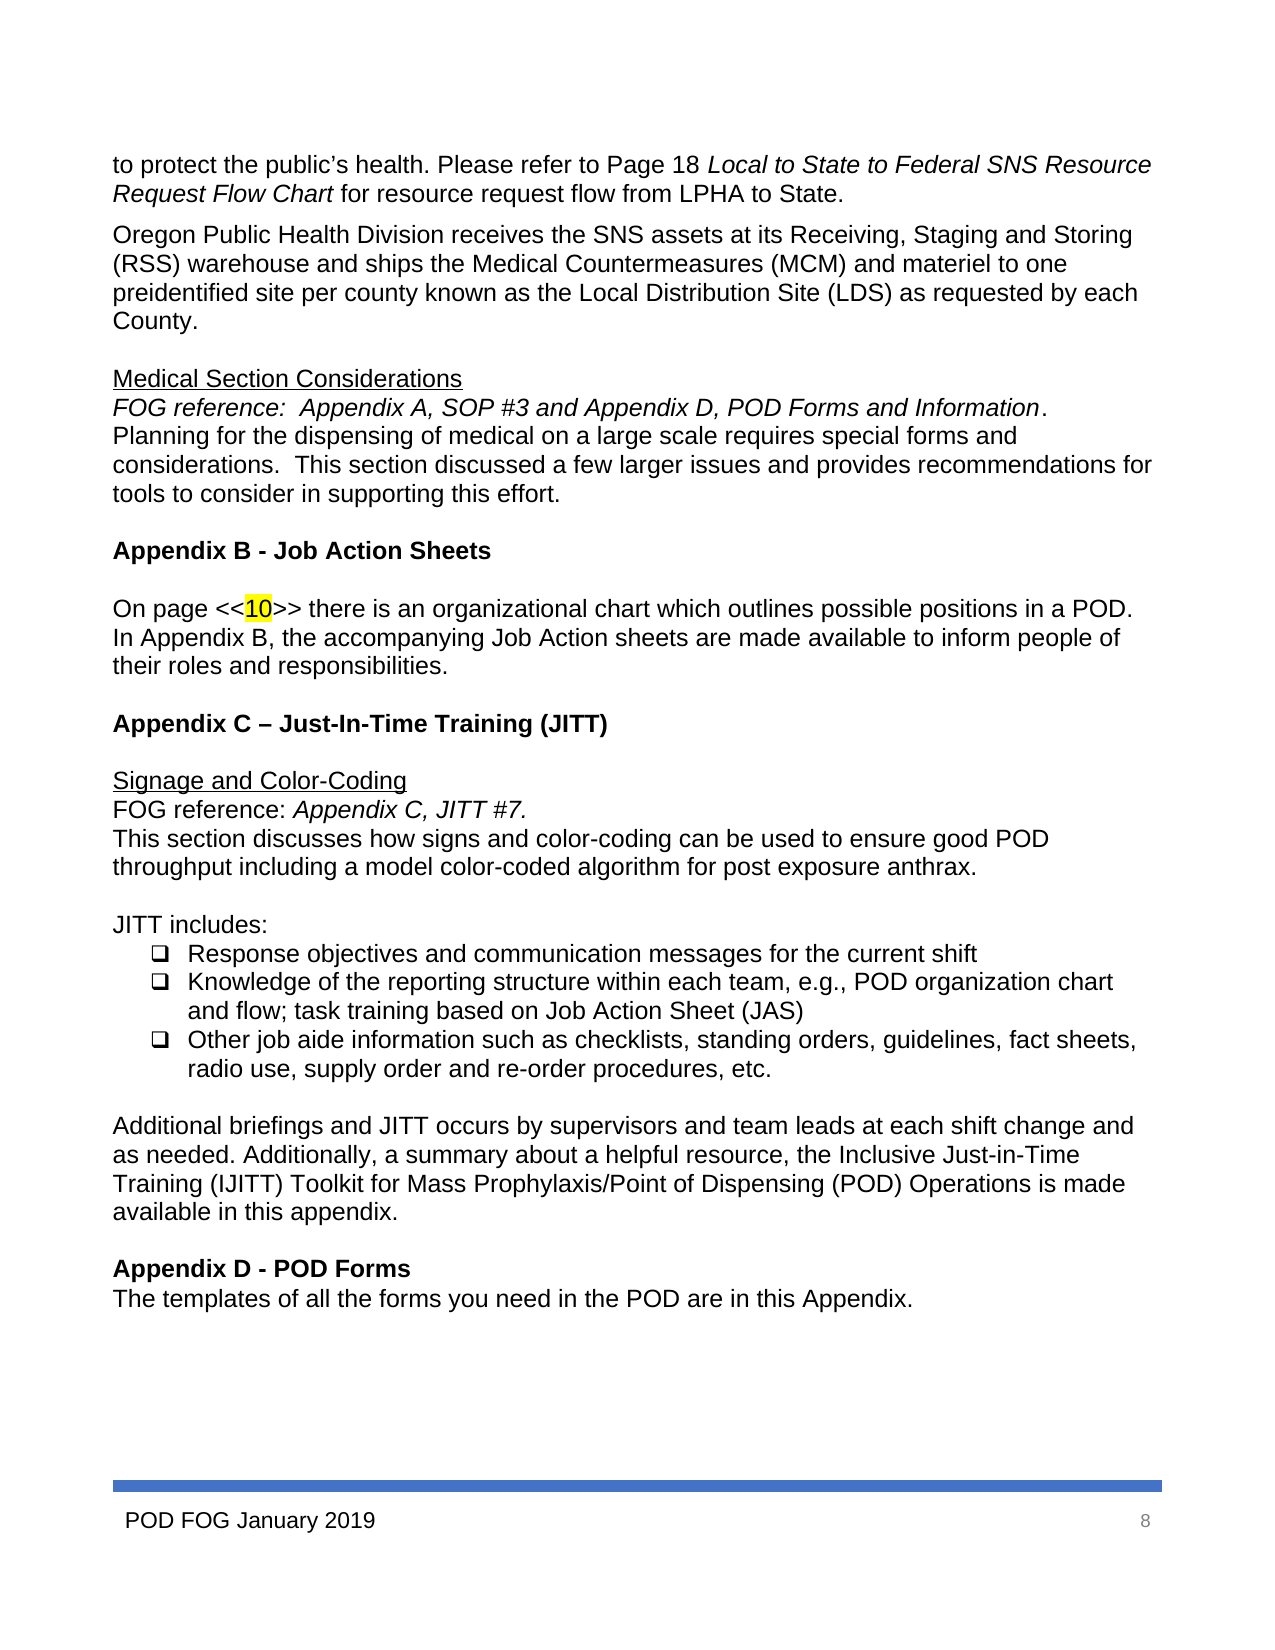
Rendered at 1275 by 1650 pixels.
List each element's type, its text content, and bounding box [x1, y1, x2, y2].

text Medical Section Considerations [112, 364, 1162, 392]
list Other job aide information such as checklists, standing orders, guidelines, fact sheets, radio use, supply order and re-order procedures, etc. [150, 1025, 1149, 1082]
text Oregon Public Health Division receives the SNS assets at its Receiving, Staging and Storing (RSS) warehouse and ships the Medical Countermeasures (MCM) and materiel to one preidentified site per county known as the Local Distribution Site (LDS) as requested by each County. [112, 220, 1162, 335]
text This section discusses how signs and color-coding can be used to ensure good POD throughput including a model color-coded algorithm for post exposure anthrax. [112, 824, 1162, 881]
subtitle Appendix B - Job Action Sheets [112, 536, 1162, 565]
text The templates of all the forms you need in the POD are in this Appendix. [112, 1284, 1162, 1312]
text On page <<10>> there is an organizational chart which outlines possible positions in a POD. In Appendix B, the accompanying Job Action sheets are made available to inform people of their roles and responsibilities. [112, 594, 1153, 680]
text FOG reference: Appendix A, SOP #3 and Appendix D, POD Forms and Information. [112, 392, 1162, 421]
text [112, 150, 1162, 207]
list Knowledge of the reporting structure within each team, e.g., POD organization chart and flow; task training based on Job Action Sheet (JAS) [150, 967, 1149, 1025]
text Planning for the dispensing of medical on a large scale requires special forms and considerations. This section discussed a few larger issues and provides recommendations for tools to consider in supporting this effort. [112, 421, 1162, 507]
text FOG reference: Appendix C, JITT #7. [112, 795, 1162, 824]
text JITT includes: [112, 910, 1149, 939]
text Additional briefings and JITT occurs by supervisors and team leads at each shift change and as needed. Additionally, a summary about a helpful resource, the Inclusive Just-in-Time Training (IJITT) Toolkit for Mass Prophylaxis/Point of Dispensing (POD) Operations is made available in this appendix. [112, 1111, 1149, 1226]
list Response objectives and communication messages for the current shift [150, 939, 1149, 967]
text Appendix D - POD Forms [112, 1255, 1162, 1284]
text Signage and Color-Coding [112, 766, 1162, 795]
text Appendix C – Just-In-Time Training (JITT) [112, 709, 1162, 737]
